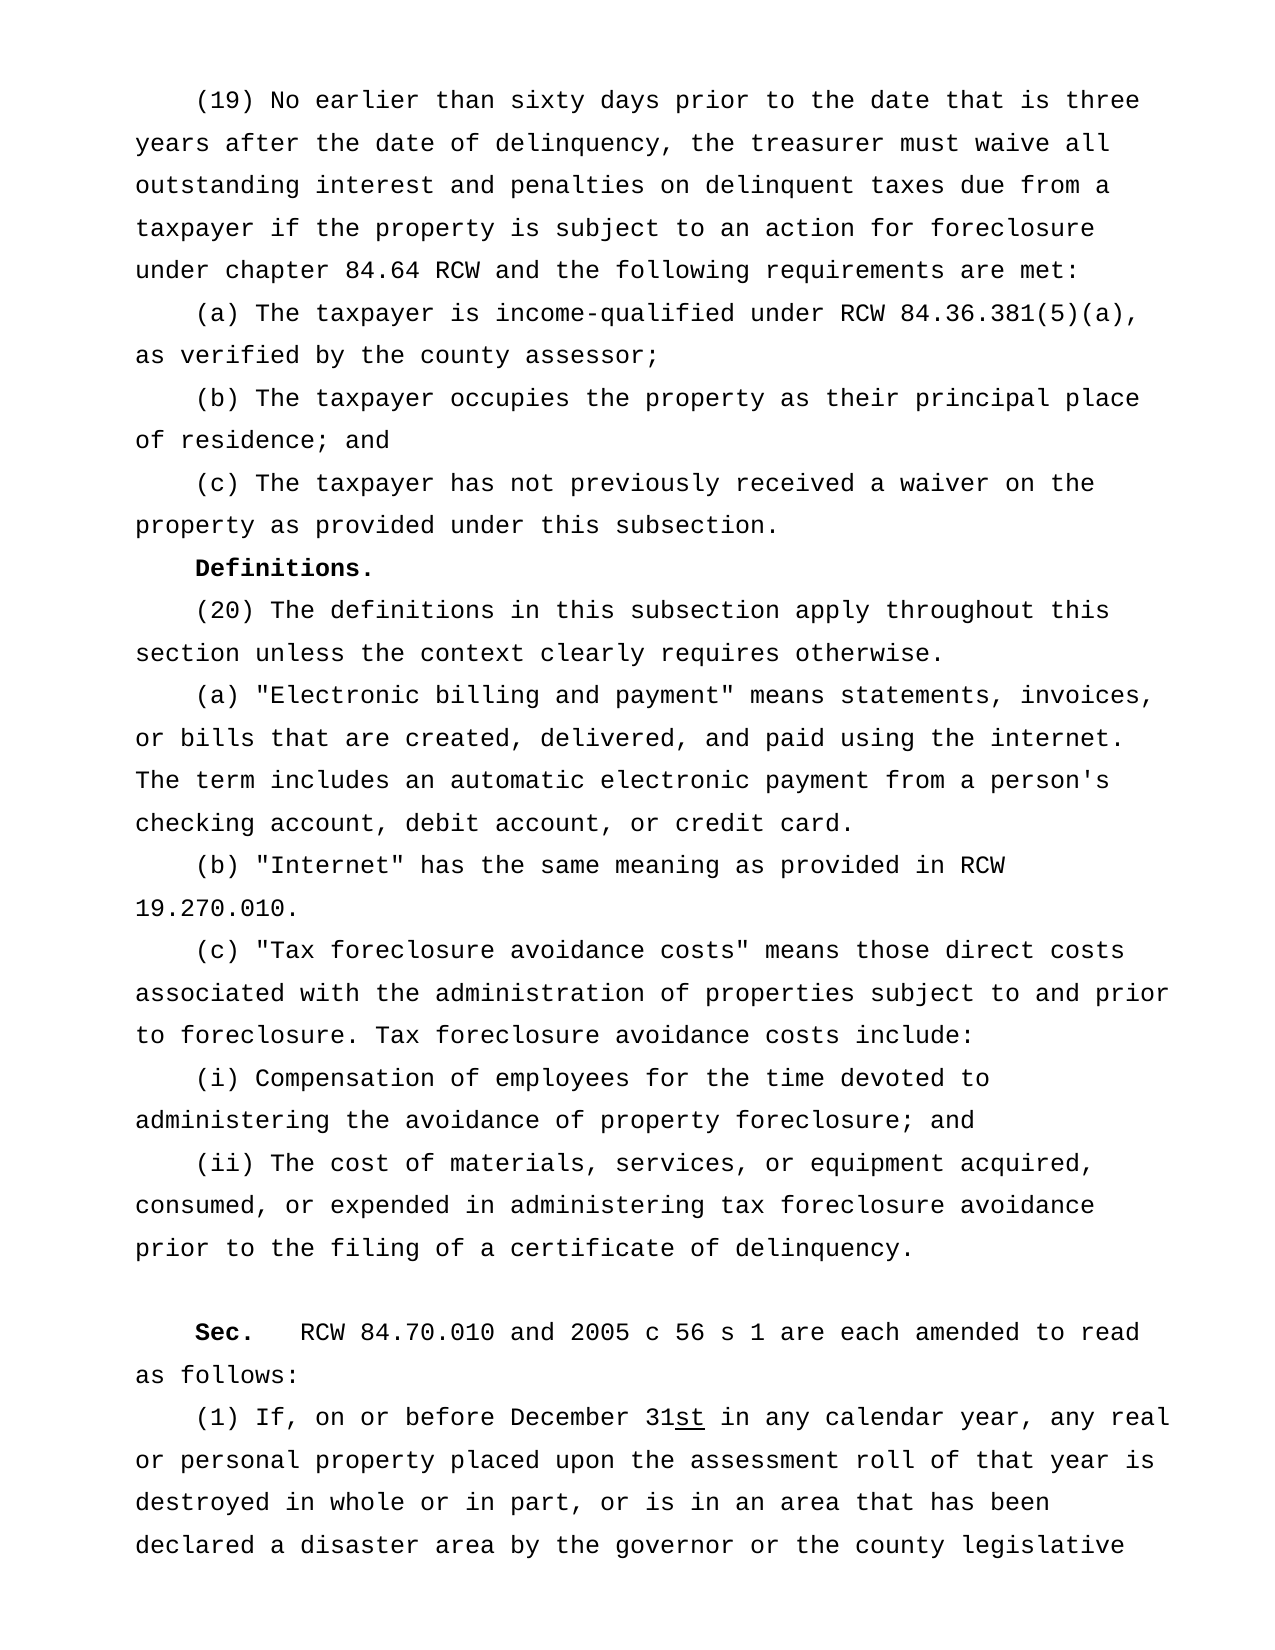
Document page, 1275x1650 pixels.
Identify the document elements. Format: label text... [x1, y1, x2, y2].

text (b) "Internet" has the same meaning as provided in RCW 19.270.010. [135, 840, 1170, 925]
text (a) The taxpayer is income-qualified under RCW 84.36.381(5)(a), as verified by the county assessor; [135, 287, 1170, 372]
text (i) Compensation of employees for the time devoted to administering the avoidance of property foreclosure; and [135, 1052, 1170, 1137]
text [135, 1392, 1170, 1562]
text (a) "Electronic billing and payment" means statements, invoices, or bills that are created, delivered, and paid using the internet. The term includes an automatic electronic payment from a person's checking account, debit account, or credit card. [135, 670, 1170, 840]
text (20) The definitions in this subsection apply throughout this section unless the context clearly requires otherwise. [135, 585, 1170, 670]
text (ii) The cost of materials, services, or equipment acquired, consumed, or expended in administering tax foreclosure avoidance prior to the filing of a certificate of delinquency. [135, 1137, 1170, 1265]
text (c) "Tax foreclosure avoidance costs" means those direct costs associated with the administration of properties subject to and prior to foreclosure. Tax foreclosure avoidance costs include: [135, 925, 1170, 1052]
text Sec. RCW 84.70.010 and 2005 c 56 s 1 are each amended to read as follows: [135, 1307, 1170, 1392]
text Definitions. [135, 542, 1170, 585]
text (19) No earlier than sixty days prior to the date that is three years after the date of delinquency, the treasurer must waive all outstanding interest and penalties on delinquent taxes due from a taxpayer if the property is subject to an action for foreclosure under chapter 84.64 RCW and the following requirements are met: [135, 75, 1170, 287]
text (c) The taxpayer has not previously received a waiver on the property as provided under this subsection. [135, 457, 1170, 542]
text (b) The taxpayer occupies the property as their principal place of residence; and [135, 372, 1170, 457]
